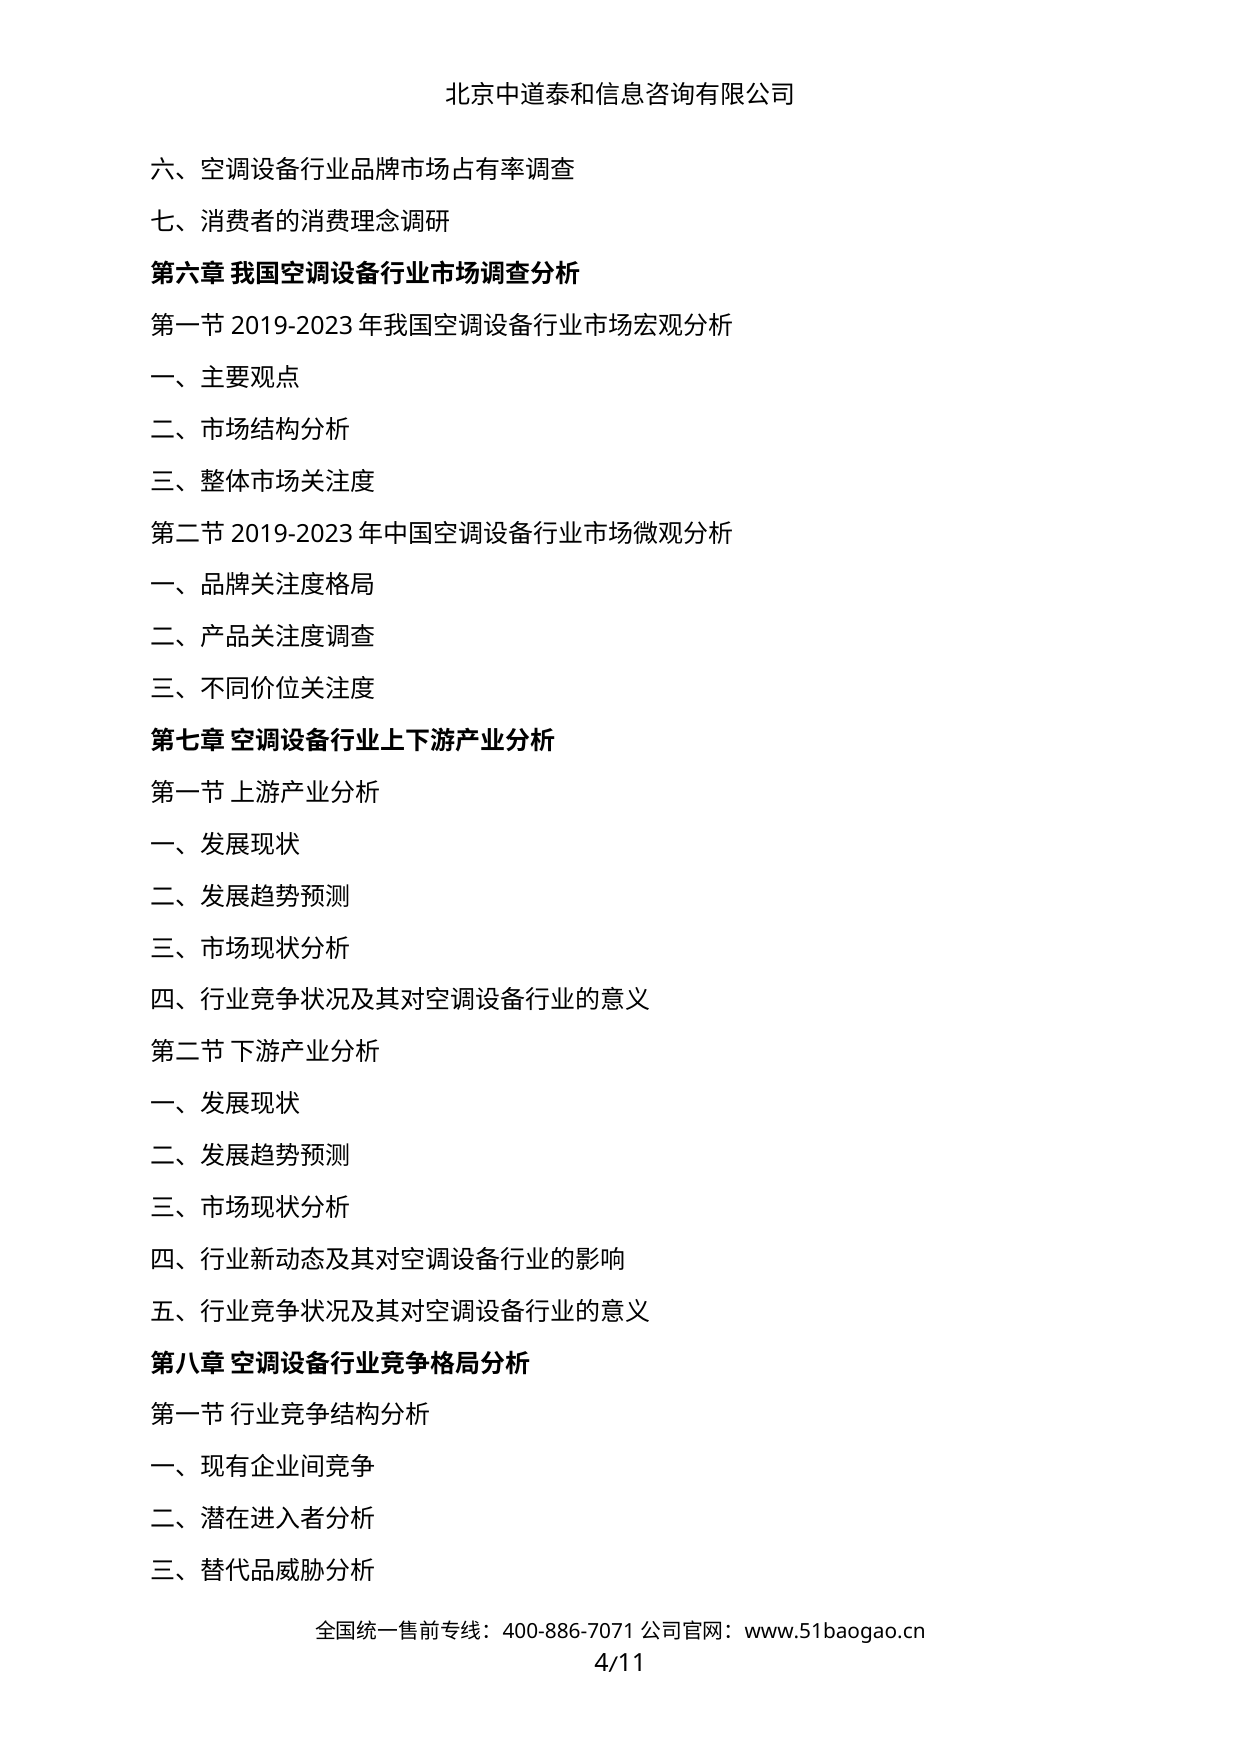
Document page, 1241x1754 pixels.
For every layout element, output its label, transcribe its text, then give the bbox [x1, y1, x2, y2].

text 一、主要观点 [150, 357, 1090, 394]
text 二、潜在进入者分析 [150, 1499, 1090, 1535]
text 四、行业竞争状况及其对空调设备行业的意义 [150, 980, 1090, 1016]
text 三、整体市场关注度 [150, 461, 1090, 497]
text 一、发展现状 [150, 824, 1090, 861]
text 一、品牌关注度格局 [150, 565, 1090, 601]
text 三、市场现状分析 [150, 1187, 1090, 1224]
text 第七章 空调设备行业上下游产业分析 [150, 721, 1090, 757]
text 六、空调设备行业品牌市场占有率调查 [150, 150, 1090, 186]
text 二、发展趋势预测 [150, 1136, 1090, 1172]
text 二、市场结构分析 [150, 409, 1090, 446]
text 第一节 上游产业分析 [150, 772, 1090, 809]
text 七、消费者的消费理念调研 [150, 202, 1090, 238]
text 三、替代品威胁分析 [150, 1551, 1090, 1587]
text 第一节 2019-2023年我国空调设备行业市场宏观分析 [150, 306, 1090, 342]
text 第一节 行业竞争结构分析 [150, 1395, 1090, 1431]
text 二、发展趋势预测 [150, 876, 1090, 912]
text 一、发展现状 [150, 1084, 1090, 1120]
text 第八章 空调设备行业竞争格局分析 [150, 1343, 1090, 1379]
text 二、产品关注度调查 [150, 617, 1090, 653]
text 第六章 我国空调设备行业市场调查分析 [150, 254, 1090, 290]
text 三、不同价位关注度 [150, 669, 1090, 705]
text 第二节 下游产业分析 [150, 1032, 1090, 1068]
text 三、市场现状分析 [150, 928, 1090, 964]
text 五、行业竞争状况及其对空调设备行业的意义 [150, 1291, 1090, 1327]
text 一、现有企业间竞争 [150, 1447, 1090, 1483]
text 四、行业新动态及其对空调设备行业的影响 [150, 1239, 1090, 1276]
text 第二节 2019-2023年中国空调设备行业市场微观分析 [150, 513, 1090, 549]
